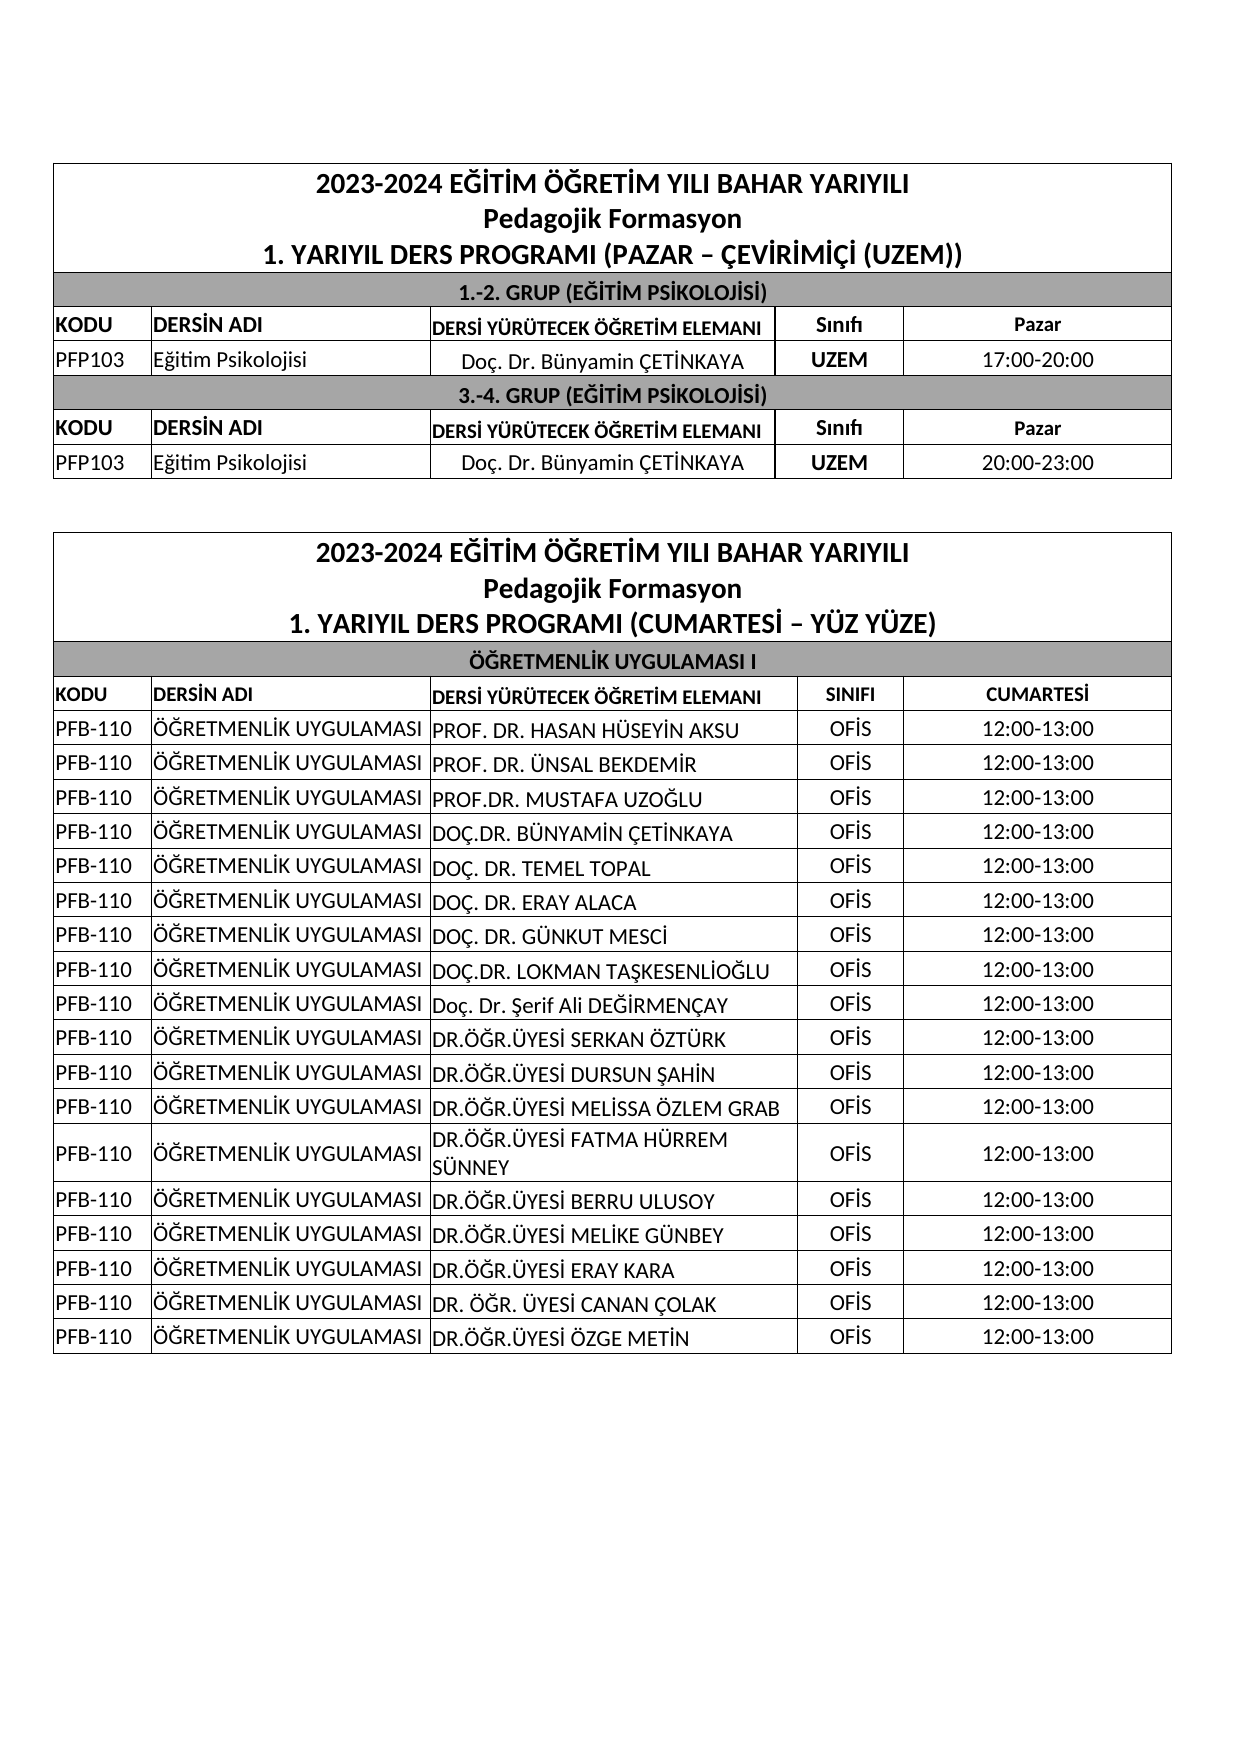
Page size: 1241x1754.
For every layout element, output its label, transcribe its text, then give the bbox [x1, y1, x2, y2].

table_cell Öğretmenlik Uygulaması [152, 711, 430, 744]
table_cell DR.ÖĞR.ÜYESİ DURSUN ŞAHİN [431, 1055, 797, 1088]
table_cell PFB-110 [54, 1285, 151, 1318]
table_cell 12:00-13:00 [904, 883, 1171, 916]
table_cell DERSİ YÜRÜTECEK ÖĞRETİM ELEMANI [431, 677, 797, 710]
table_cell DR.ÖĞR.ÜYESİ SERKAN ÖZTÜRK [431, 1020, 797, 1054]
table_header 2023-2024 EĞİTİM ÖĞRETİM YILI BAHAR YARIYILI Pedagojik Formasyon 1. YARIYIL DERS PROGRAMI (CUMARTESİ – YÜZ YÜZE) [54, 533, 1171, 641]
table_cell Sınıfı [776, 307, 903, 340]
table_cell 1.-2. GRUP (EĞİTİM PSİKOLOJİSİ) [54, 273, 1171, 306]
table_cell PFB-110 [54, 780, 151, 813]
table_cell Prof. Dr. Hasan Hüseyin AKSU [431, 711, 797, 744]
table_cell 12:00-13:00 [904, 849, 1171, 882]
table_cell DR.ÖĞR.ÜYESİ ÖZGE METİN [431, 1319, 797, 1353]
table_cell DR.ÖĞR.ÜYESİ FATMA HÜRREM SÜNNEY [431, 1124, 797, 1181]
table_cell PFB-110 [54, 711, 151, 744]
table_cell PFB-110 [54, 917, 151, 951]
table_header 2023-2024 EĞİTİM ÖĞRETİM YILI BAHAR YARIYILI Pedagojik Formasyon 1. YARIYIL DERS PROGRAMI (PAZAR – ÇEVİRİMİÇİ (UZEM)) [54, 164, 1171, 272]
table_cell Ofis [798, 1285, 903, 1318]
table_cell PFB-110 [54, 1089, 151, 1122]
table_cell KODU [54, 677, 151, 710]
table_cell 12:00-13:00 [904, 1020, 1171, 1054]
table_cell Pazar [904, 307, 1171, 340]
table_cell DERSİN ADI [152, 307, 430, 340]
table_cell 3.-4. GRUP (EĞİTİM PSİKOLOJİSİ) [54, 376, 1171, 409]
table_cell Doç. Dr. Temel TOPAL [431, 849, 797, 882]
table_cell Ofis [798, 1124, 903, 1181]
table_cell 12:00-13:00 [904, 917, 1171, 951]
table_cell Doç. Dr. Bünyamin ÇETİNKAYA [431, 445, 774, 478]
table_cell 12:00-13:00 [904, 1055, 1171, 1088]
table_cell DOÇ.DR. LOKMAN TAŞKESENLİOĞLU [431, 952, 797, 985]
table_cell 20:00-23:00 [904, 445, 1171, 478]
table_cell Ofis [798, 711, 903, 744]
table_cell PFB-110 [54, 849, 151, 882]
table_cell KODU [54, 307, 151, 340]
table_cell Ofis [798, 1251, 903, 1284]
table_cell PFB-110 [54, 1182, 151, 1215]
table_cell Öğretmenlik Uygulaması [152, 1182, 430, 1215]
table_cell Öğretmenlik Uygulaması [152, 1020, 430, 1054]
table_cell Doç. Dr. Şerif Ali DEĞİRMENÇAY [431, 986, 797, 1019]
table_cell DR.ÖĞR.ÜYESİ MELİSSA ÖZLEM GRAB [431, 1089, 797, 1122]
table_cell 12:00-13:00 [904, 952, 1171, 985]
table_cell DERSİ YÜRÜTECEK ÖĞRETİM ELEMANI [431, 410, 774, 443]
table_cell Öğretmenlik Uygulaması I [54, 642, 1171, 676]
table_cell 12:00-13:00 [904, 1319, 1171, 1353]
table_cell 12:00-13:00 [904, 1251, 1171, 1284]
table_cell 12:00-13:00 [904, 1182, 1171, 1215]
table_cell Öğretmenlik Uygulaması [152, 917, 430, 951]
table_cell Öğretmenlik Uygulaması [152, 780, 430, 813]
table_cell KODU [54, 410, 151, 443]
table_cell UZEM [776, 445, 903, 478]
table_cell Ofis [798, 883, 903, 916]
table_cell Ofis [798, 1216, 903, 1249]
table_cell PFB-110 [54, 986, 151, 1019]
table_cell PFB-110 [54, 1124, 151, 1181]
table_cell DERSİN ADI [152, 410, 430, 443]
table_cell Ofis [798, 986, 903, 1019]
table_cell 12:00-13:00 [904, 1285, 1171, 1318]
table_cell Öğretmenlik Uygulaması [152, 1251, 430, 1284]
table_cell Eğitim Psikolojisi [152, 341, 430, 375]
table_cell PFB-110 [54, 952, 151, 985]
table_cell DOÇ.DR. BÜNYAMİN ÇETİNKAYA [431, 814, 797, 847]
table_cell 12:00-13:00 [904, 745, 1171, 779]
table_cell Pazar [904, 410, 1171, 443]
table_cell 12:00-13:00 [904, 986, 1171, 1019]
table_cell Sınıfı [798, 677, 903, 710]
table_cell DR.ÖĞR.ÜYESİ BERRU ULUSOY [431, 1182, 797, 1215]
table_cell PROF.DR. MUSTAFA UZOĞLU [431, 780, 797, 813]
table_cell Doç. Dr. Eray ALACA [431, 883, 797, 916]
table_cell 12:00-13:00 [904, 1216, 1171, 1249]
table_cell Doç. Dr. Bünyamin ÇETİNKAYA [431, 341, 774, 375]
table_cell Ofis [798, 814, 903, 847]
table_cell Öğretmenlik Uygulaması [152, 883, 430, 916]
table_cell PFB-110 [54, 1251, 151, 1284]
table_cell Öğretmenlik Uygulaması [152, 1124, 430, 1181]
table_cell Doç. Dr. Günkut MESCİ [431, 917, 797, 951]
table_cell PFP103 [54, 341, 151, 375]
table_cell DERSİN ADI [152, 677, 430, 710]
table_cell Öğretmenlik Uygulaması [152, 1216, 430, 1249]
table_cell PFB-110 [54, 814, 151, 847]
table_cell PFB-110 [54, 1319, 151, 1353]
table_cell Ofis [798, 1020, 903, 1054]
table_cell Cumartesi [904, 677, 1171, 710]
table_cell 12:00-13:00 [904, 814, 1171, 847]
table_cell Eğitim Psikolojisi [152, 445, 430, 478]
table_cell PFB-110 [54, 1020, 151, 1054]
table_cell Sınıfı [776, 410, 903, 443]
table_cell Öğretmenlik Uygulaması [152, 814, 430, 847]
table_cell Öğretmenlik Uygulaması [152, 986, 430, 1019]
table_cell DERSİ YÜRÜTECEK ÖĞRETİM ELEMANI [431, 307, 774, 340]
table_cell PFB-110 [54, 883, 151, 916]
table_cell Öğretmenlik Uygulaması [152, 849, 430, 882]
table_cell Öğretmenlik Uygulaması [152, 1089, 430, 1122]
table_cell Ofis [798, 780, 903, 813]
table_cell Dr. Öğr. Üyesi Canan ÇOLAK [431, 1285, 797, 1318]
table_cell Ofis [798, 745, 903, 779]
table_cell Ofis [798, 1319, 903, 1353]
table_cell Öğretmenlik Uygulaması [152, 745, 430, 779]
table_cell 12:00-13:00 [904, 1089, 1171, 1122]
table_cell PFP103 [54, 445, 151, 478]
table_cell PFB-110 [54, 1216, 151, 1249]
table_cell Öğretmenlik Uygulaması [152, 952, 430, 985]
table_cell Ofis [798, 1182, 903, 1215]
table_cell DR.ÖĞR.ÜYESİ ERAY KARA [431, 1251, 797, 1284]
table_cell Prof. Dr. Ünsal BEKDEMİR [431, 745, 797, 779]
table_cell PFB-110 [54, 1055, 151, 1088]
table_cell Öğretmenlik Uygulaması [152, 1285, 430, 1318]
table_cell Ofis [798, 917, 903, 951]
table_cell Ofis [798, 952, 903, 985]
table_cell Ofis [798, 849, 903, 882]
table_cell DR.ÖĞR.ÜYESİ MELİKE GÜNBEY [431, 1216, 797, 1249]
table_cell Öğretmenlik Uygulaması [152, 1055, 430, 1088]
table_cell 12:00-13:00 [904, 780, 1171, 813]
table_cell 12:00-13:00 [904, 1124, 1171, 1181]
table_cell Ofis [798, 1089, 903, 1122]
table_cell Öğretmenlik Uygulaması [152, 1319, 430, 1353]
table_cell UZEM [776, 341, 903, 375]
table_cell 17:00-20:00 [904, 341, 1171, 375]
table_cell Ofis [798, 1055, 903, 1088]
table_cell PFB-110 [54, 745, 151, 779]
table_cell 12:00-13:00 [904, 711, 1171, 744]
